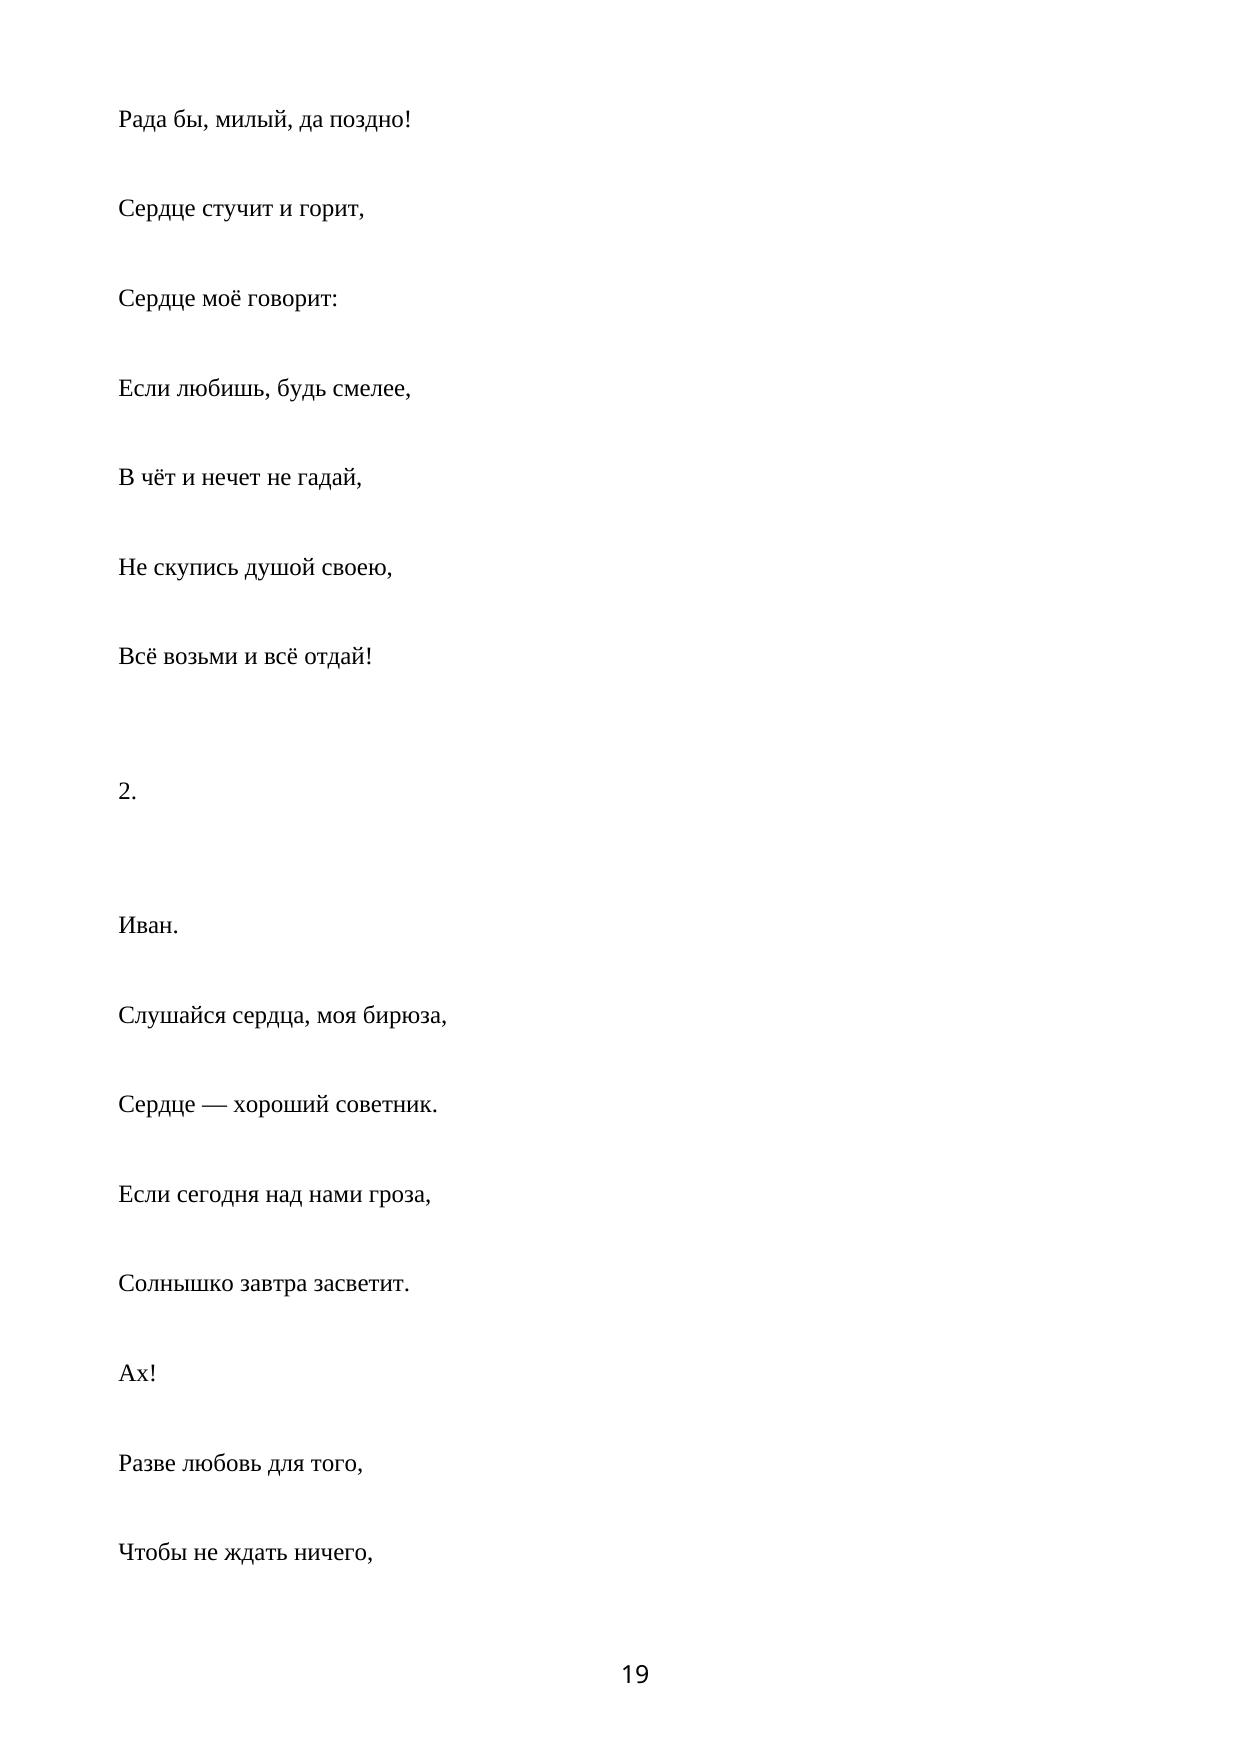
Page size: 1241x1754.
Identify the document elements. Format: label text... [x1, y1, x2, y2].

text Если любишь, будь смелее, [118, 373, 1152, 401]
text Если сегодня над нами гроза, [118, 1179, 1152, 1208]
text Слушайся сердца, моя бирюза, [118, 1000, 1152, 1028]
text Ах! [118, 1358, 1152, 1387]
text Иван. [118, 910, 1152, 939]
text Солнышко завтра засветит. [118, 1268, 1152, 1297]
text Не скупись душой своею, [118, 552, 1152, 581]
text Всё возьми и всё отдай! [118, 641, 1152, 670]
text Чтобы не ждать ничего, [118, 1537, 1152, 1566]
text Сердце — хороший советник. [118, 1089, 1152, 1118]
text 2. [118, 776, 1152, 804]
text Сердце моё говорит: [118, 283, 1152, 312]
text Разве любовь для того, [118, 1448, 1152, 1476]
text Сердце стучит и горит, [118, 193, 1152, 222]
text Рада бы, милый, да поздно! [118, 104, 1152, 133]
text В чёт и нечет не гадай, [118, 462, 1152, 491]
